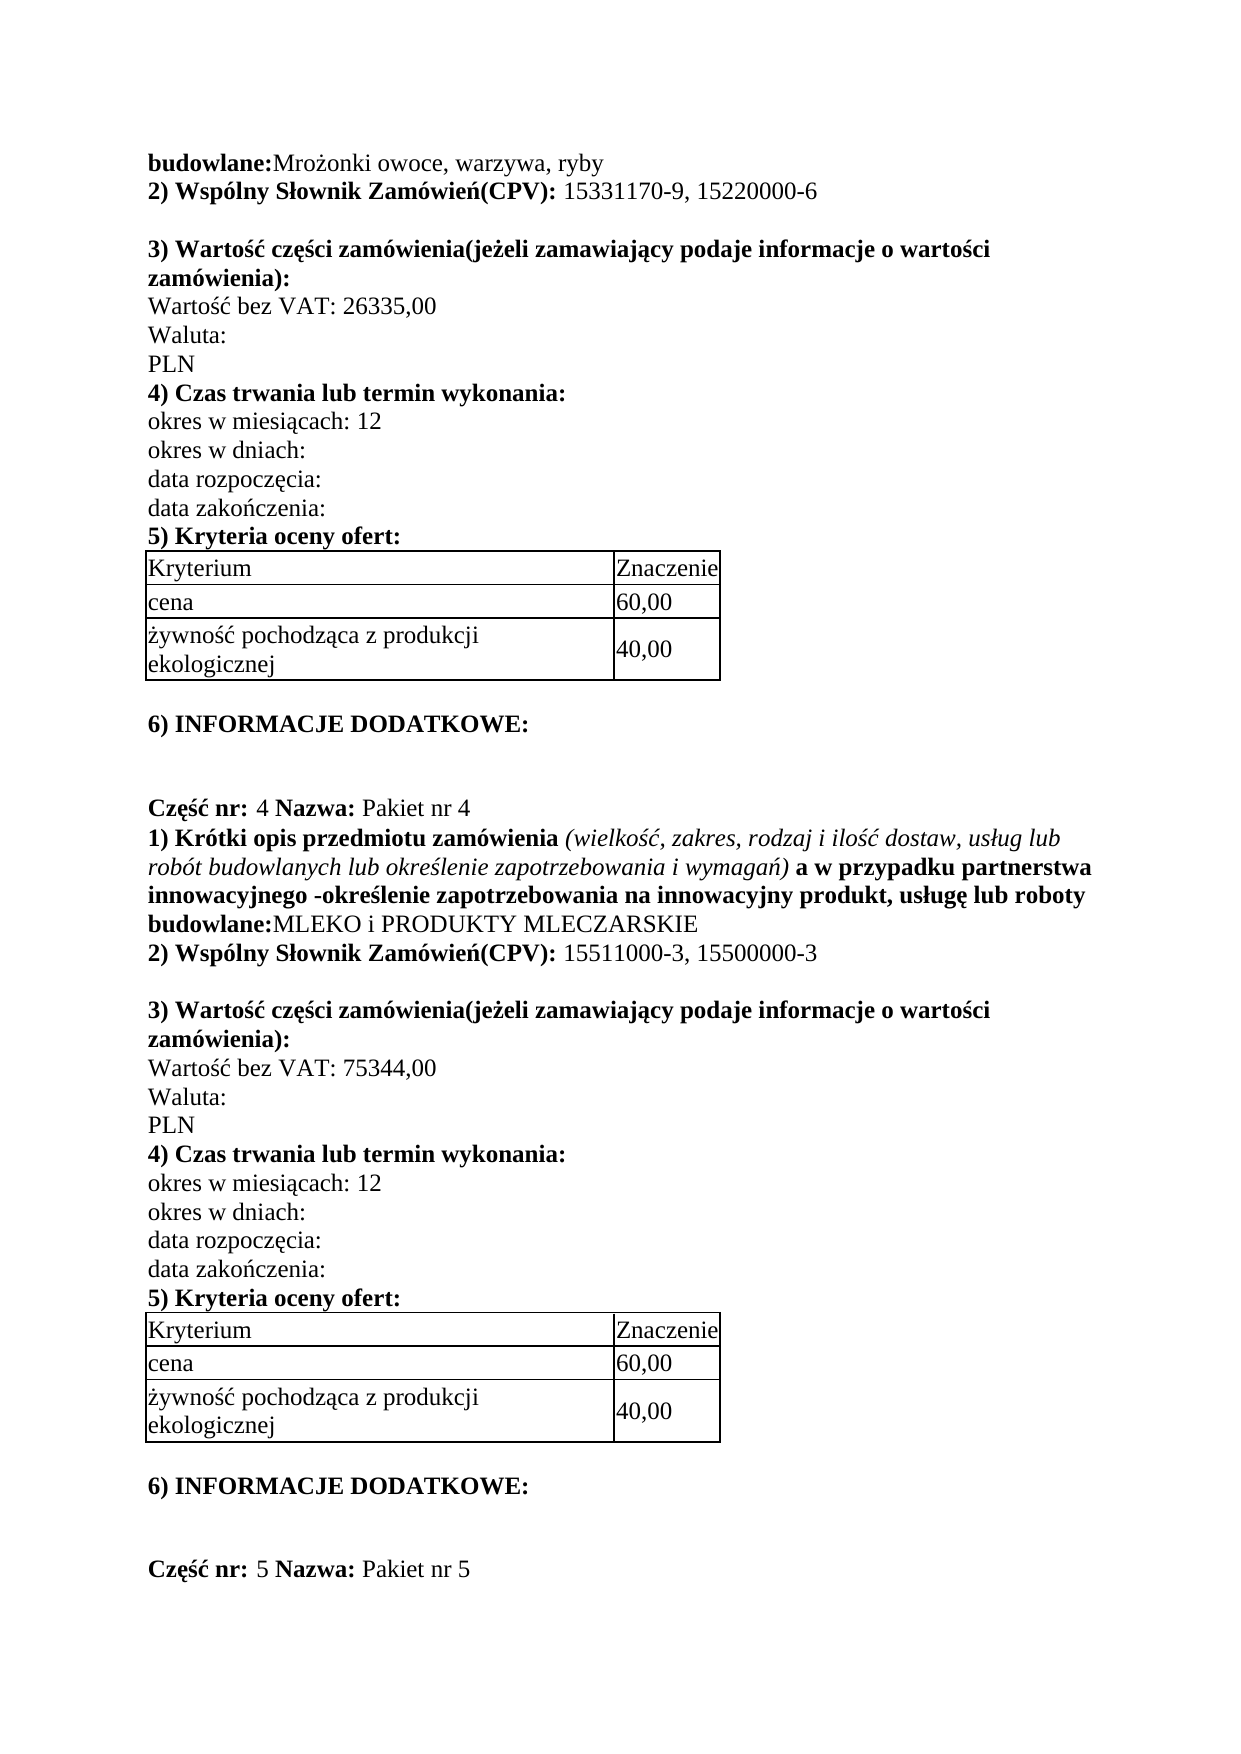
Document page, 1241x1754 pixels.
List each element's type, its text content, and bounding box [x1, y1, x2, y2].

table_header Pakiet nr 5 [360, 1553, 476, 1585]
text 1) Krótki opis przedmiotu zamówienia (wielkość, zakres, rodzaj i ilość dostaw, usług lub robót budowlanych lub określenie zapotrzebowania i wymagań) a w przypadku partnerstwa innowacyjnego -określenie zapotrzebowania na innowacyjny produkt, usługę lub roboty budowlane:MLEKO i PRODUKTY MLECZARSKIE 2) Wspólny Słownik Zamówień(CPV): 15511000-3, 15500000-3 3) Wartość części zamówienia(jeżeli zamawiający podaje informacje o wartości zamówienia): Wartość bez VAT: 75344,00 Waluta: PLN 4) Czas trwania lub termin wykonania: okres w miesiącach: 12 okres w dniach: data rozpoczęcia: data zakończenia: 5) Kryteria oceny ofert: [148, 823, 1093, 1312]
table_header Znaczenie [615, 552, 719, 583]
table_cell cena [147, 1347, 613, 1379]
table_cell żywność pochodząca z produkcji ekologicznej [147, 619, 613, 679]
table_header Kryterium [147, 1313, 614, 1345]
table_cell 60,00 [615, 1347, 719, 1379]
table_header Kryterium [147, 552, 613, 583]
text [148, 148, 1093, 550]
table_header Pakiet nr 4 [360, 791, 476, 823]
table_header Nazwa: [273, 791, 360, 823]
text 6) INFORMACJE DODATKOWE: [148, 681, 1093, 766]
table_cell cena [147, 585, 613, 617]
table_header Nazwa: [273, 1553, 360, 1585]
table_header Część nr: [146, 1553, 254, 1585]
table_cell 40,00 [615, 619, 719, 679]
table_cell 60,00 [615, 585, 719, 617]
table_header 4 [255, 791, 273, 823]
table_cell żywność pochodząca z produkcji ekologicznej [147, 1380, 613, 1441]
table_cell 40,00 [615, 1380, 719, 1441]
table_header Znaczenie [615, 1313, 719, 1345]
table_header Część nr: [146, 791, 254, 823]
text 6) INFORMACJE DODATKOWE: [148, 1442, 1093, 1528]
table_header 5 [255, 1553, 273, 1585]
